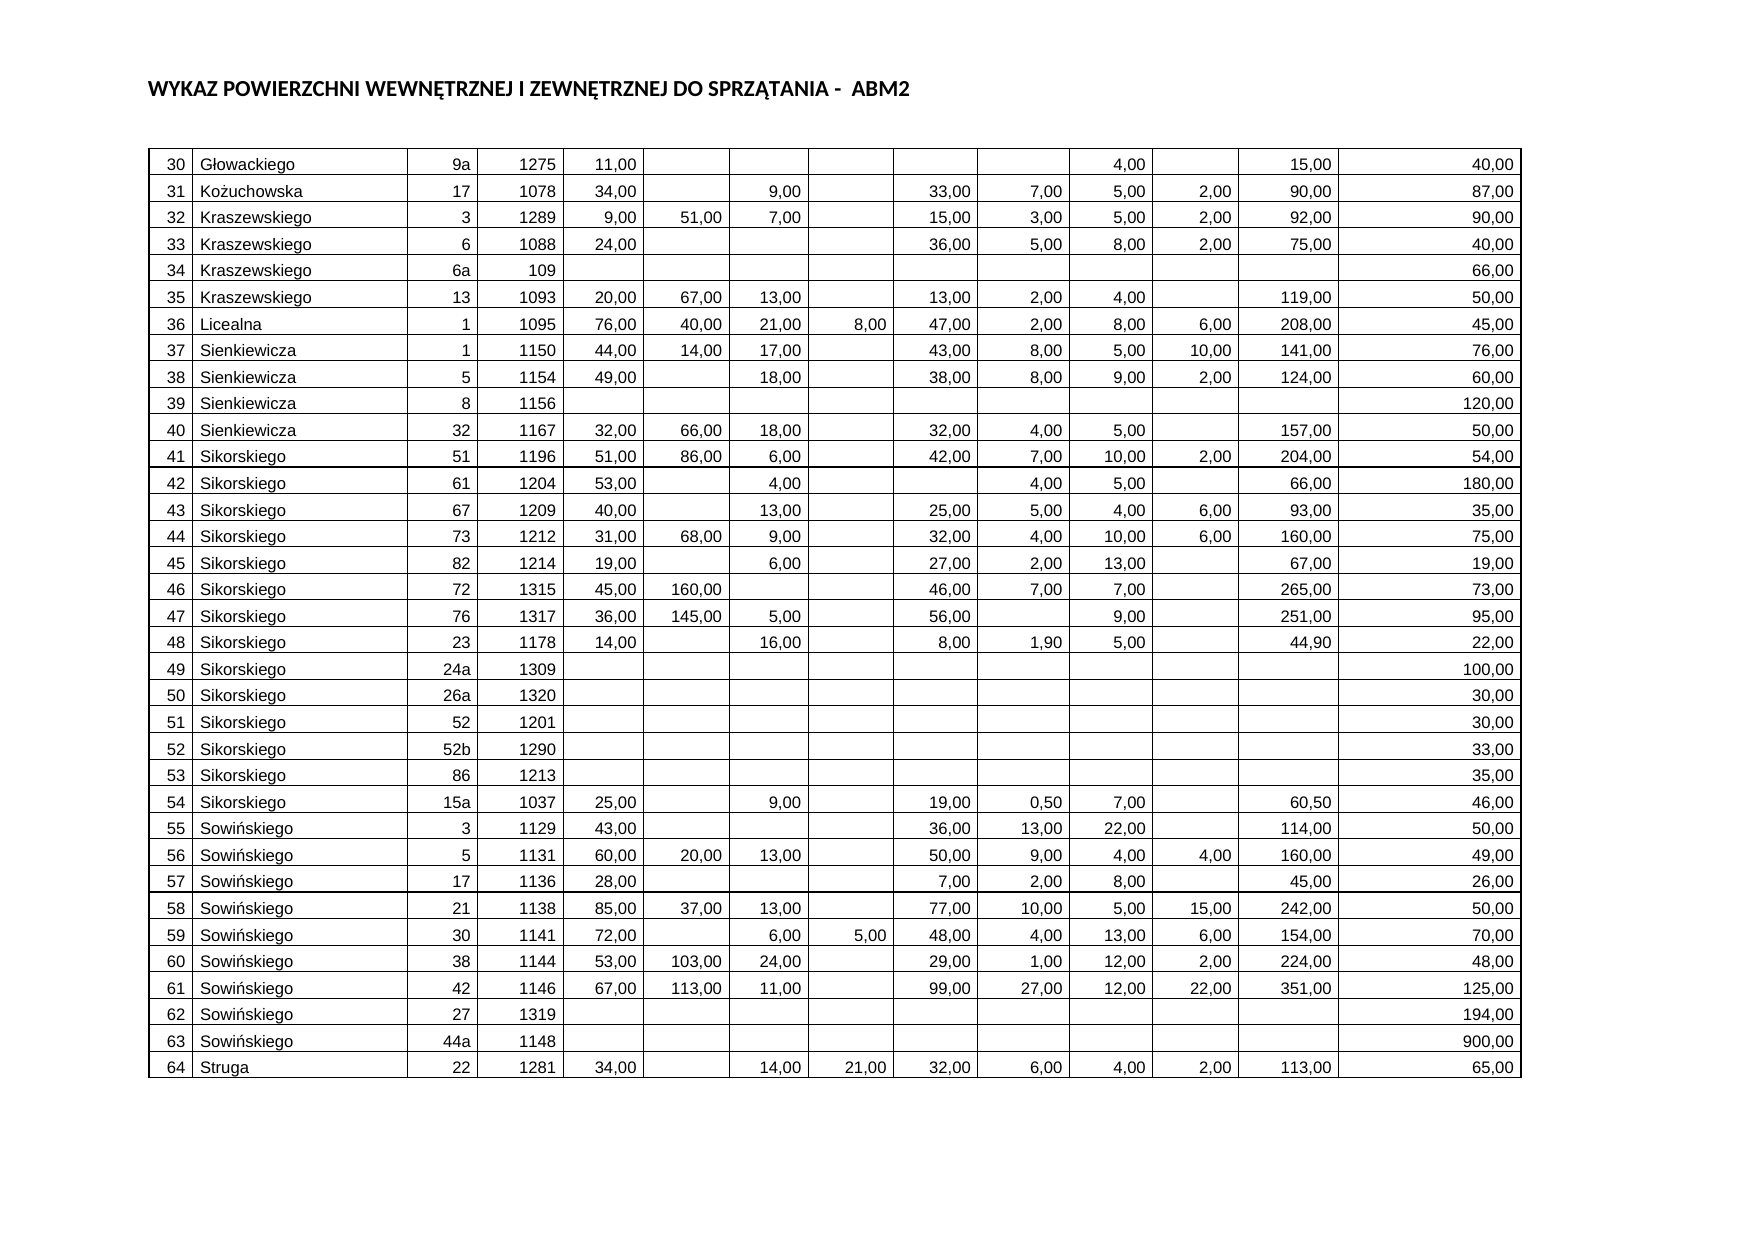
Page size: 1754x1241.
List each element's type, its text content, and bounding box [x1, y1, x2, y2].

table_cell 36,00 [564, 600, 643, 626]
table_cell 1309 [478, 653, 563, 679]
table_cell 18,00 [730, 414, 808, 440]
table_cell 8,00 [809, 308, 893, 333]
table_cell [1153, 733, 1238, 758]
table_cell 48 [150, 627, 192, 652]
table_cell 204,00 [1239, 441, 1338, 466]
table_cell [978, 680, 1069, 705]
table_cell [809, 786, 893, 812]
table_cell 50 [150, 680, 192, 705]
table_cell 54 [150, 786, 192, 812]
table_cell [809, 441, 893, 466]
table_cell Sikorskiego [193, 441, 407, 466]
table_cell [894, 468, 977, 493]
table_cell 82 [408, 547, 477, 573]
table_cell 44 [150, 521, 192, 546]
table_cell 12,00 [1070, 972, 1152, 998]
table_cell [730, 228, 808, 254]
table_cell 1317 [478, 600, 563, 626]
table_cell 44,00 [564, 335, 643, 360]
table_cell 54,00 [1339, 441, 1520, 466]
table_cell Sowińskiego [193, 813, 407, 838]
table_cell 51,00 [564, 441, 643, 466]
table_cell [978, 388, 1069, 413]
table_cell [1153, 786, 1238, 812]
table_cell 7,00 [978, 441, 1069, 466]
table_cell 13,00 [1070, 547, 1152, 573]
table_cell [978, 149, 1069, 174]
table_cell [644, 468, 729, 493]
table_cell 160,00 [644, 574, 729, 599]
table_cell 1093 [478, 281, 563, 307]
table_cell 18,00 [730, 361, 808, 387]
table_cell 8,00 [894, 627, 977, 652]
table_cell 38 [150, 361, 192, 387]
table_cell 67 [408, 494, 477, 519]
table_cell 86,00 [644, 441, 729, 466]
table_cell 60,00 [1339, 361, 1520, 387]
table_cell 8,00 [1070, 308, 1152, 333]
table_cell 103,00 [644, 946, 729, 971]
table_cell [1239, 733, 1338, 758]
table_cell [809, 494, 893, 519]
table_cell 160,00 [1239, 839, 1338, 865]
table_cell 17 [408, 175, 477, 201]
table_cell 10,00 [1153, 335, 1238, 360]
table_cell 43 [150, 494, 192, 519]
table_cell [644, 786, 729, 812]
table_cell 26,00 [1339, 866, 1520, 891]
table_cell [809, 866, 893, 891]
table_cell 25,00 [564, 786, 643, 812]
table_cell 10,00 [978, 893, 1069, 918]
table_cell 2,00 [1153, 361, 1238, 387]
table_cell [894, 760, 977, 785]
table_cell 2,00 [1153, 946, 1238, 971]
table_cell 22,00 [1339, 627, 1520, 652]
table_cell 33,00 [1339, 733, 1520, 758]
table_cell 45 [150, 547, 192, 573]
table_cell [1153, 414, 1238, 440]
table_cell [1070, 760, 1152, 785]
table_cell 2,00 [978, 866, 1069, 891]
table_cell 1144 [478, 946, 563, 971]
table_cell [730, 680, 808, 705]
table_cell [978, 733, 1069, 758]
table_cell 41 [150, 441, 192, 466]
table_cell 7,00 [894, 866, 977, 891]
table_cell 32,00 [564, 414, 643, 440]
table_cell 11,00 [564, 149, 643, 174]
table_cell 85,00 [564, 893, 643, 918]
table_cell 73,00 [1339, 574, 1520, 599]
table_cell 2,00 [1153, 202, 1238, 227]
table_cell [644, 361, 729, 387]
table_cell 19,00 [564, 547, 643, 573]
table_cell 9,00 [730, 786, 808, 812]
table_cell [1239, 255, 1338, 280]
table_cell [809, 653, 893, 679]
table_cell 52b [408, 733, 477, 758]
table_cell 1150 [478, 335, 563, 360]
table_cell 13,00 [730, 494, 808, 519]
table_cell 15,00 [894, 202, 977, 227]
table_cell [564, 388, 643, 413]
table_cell 1320 [478, 680, 563, 705]
table_cell 76,00 [1339, 335, 1520, 360]
table_cell Sienkiewicza [193, 361, 407, 387]
table_cell 70,00 [1339, 919, 1520, 944]
table_cell 40,00 [564, 494, 643, 519]
table_cell 53,00 [564, 946, 643, 971]
table_cell [730, 653, 808, 679]
table_cell 14,00 [730, 1052, 808, 1077]
table_cell 9,00 [564, 202, 643, 227]
table_cell [1153, 1025, 1238, 1051]
table_cell Sienkiewicza [193, 335, 407, 360]
table_cell [894, 149, 977, 174]
table_cell 1131 [478, 839, 563, 865]
table_cell 194,00 [1339, 999, 1520, 1024]
table_cell 40,00 [1339, 149, 1520, 174]
table_cell [1153, 866, 1238, 891]
table_cell 7,00 [1070, 574, 1152, 599]
table_cell [644, 228, 729, 254]
table_cell 26a [408, 680, 477, 705]
table_cell 208,00 [1239, 308, 1338, 333]
table_cell 6,00 [730, 547, 808, 573]
table_cell [564, 706, 643, 732]
table_cell 3 [408, 202, 477, 227]
table_cell 5,00 [1070, 175, 1152, 201]
table_cell 37,00 [644, 893, 729, 918]
table_cell 3,00 [978, 202, 1069, 227]
table_cell [564, 1025, 643, 1051]
table_cell 113,00 [644, 972, 729, 998]
table_cell 50,00 [1339, 281, 1520, 307]
table_cell 33 [150, 228, 192, 254]
table_cell 6,00 [978, 1052, 1069, 1077]
table_cell 114,00 [1239, 813, 1338, 838]
table_cell 40,00 [644, 308, 729, 333]
table_cell 4,00 [1070, 494, 1152, 519]
table_cell 38,00 [894, 361, 977, 387]
table_cell 6,00 [1153, 308, 1238, 333]
table_cell 1141 [478, 919, 563, 944]
table_cell 9a [408, 149, 477, 174]
table_cell [564, 733, 643, 758]
table_cell 66,00 [644, 414, 729, 440]
table_cell 93,00 [1239, 494, 1338, 519]
table_cell 77,00 [894, 893, 977, 918]
table_cell [1153, 468, 1238, 493]
table_cell [809, 627, 893, 652]
table_cell 43,00 [564, 813, 643, 838]
table_cell [1153, 627, 1238, 652]
table_cell 66,00 [1339, 255, 1520, 280]
table_cell [564, 680, 643, 705]
table_cell Sienkiewicza [193, 388, 407, 413]
table_cell [644, 547, 729, 573]
table_cell 351,00 [1239, 972, 1338, 998]
table_cell [1239, 1025, 1338, 1051]
table_cell [809, 574, 893, 599]
table_cell [644, 999, 729, 1024]
table_cell 8,00 [1070, 866, 1152, 891]
table_cell 1 [408, 308, 477, 333]
table_cell 6,00 [1153, 919, 1238, 944]
table_cell 45,00 [1339, 308, 1520, 333]
table_cell Sikorskiego [193, 653, 407, 679]
table_cell [730, 706, 808, 732]
table_cell 1196 [478, 441, 563, 466]
table_cell 2,00 [1153, 228, 1238, 254]
table_cell 4,00 [978, 468, 1069, 493]
table_cell [1239, 653, 1338, 679]
table_cell 5,00 [1070, 468, 1152, 493]
table_cell 32 [408, 414, 477, 440]
table_cell [1153, 999, 1238, 1024]
table_cell [1239, 680, 1338, 705]
table_cell [978, 600, 1069, 626]
table_cell 72 [408, 574, 477, 599]
table_cell [1070, 255, 1152, 280]
table_cell [644, 494, 729, 519]
table_cell 48,00 [1339, 946, 1520, 971]
table_cell 76,00 [564, 308, 643, 333]
table_cell 5,00 [730, 600, 808, 626]
table_cell 51,00 [644, 202, 729, 227]
table_cell 7,00 [978, 175, 1069, 201]
table_cell 1 [408, 335, 477, 360]
table_cell 19,00 [1339, 547, 1520, 573]
table_cell 3 [408, 813, 477, 838]
table_cell [809, 175, 893, 201]
table_cell [644, 255, 729, 280]
table_cell 4,00 [978, 919, 1069, 944]
table_cell [809, 600, 893, 626]
table_cell 68,00 [644, 521, 729, 546]
table_cell 56,00 [894, 600, 977, 626]
table_cell [730, 149, 808, 174]
table_cell [730, 574, 808, 599]
table_cell 21 [408, 893, 477, 918]
table_cell 100,00 [1339, 653, 1520, 679]
table_cell 34,00 [564, 1052, 643, 1077]
table_cell 7,00 [730, 202, 808, 227]
table_cell [809, 149, 893, 174]
table_cell [809, 972, 893, 998]
table_cell [730, 813, 808, 838]
table_cell 30,00 [1339, 680, 1520, 705]
table_cell 1156 [478, 388, 563, 413]
table_cell Sikorskiego [193, 521, 407, 546]
table_cell 20,00 [644, 839, 729, 865]
table_cell [644, 1025, 729, 1051]
table_cell 32,00 [894, 414, 977, 440]
table_cell 40 [150, 414, 192, 440]
table_cell 90,00 [1339, 202, 1520, 227]
table_cell [809, 335, 893, 360]
table_cell 1167 [478, 414, 563, 440]
table_cell [978, 1025, 1069, 1051]
table_cell Sikorskiego [193, 547, 407, 573]
table_cell [894, 255, 977, 280]
table_cell 5,00 [1070, 893, 1152, 918]
table_cell 67,00 [1239, 547, 1338, 573]
table_cell [644, 813, 729, 838]
table_cell [730, 1025, 808, 1051]
table_cell Kraszewskiego [193, 228, 407, 254]
table_cell 21,00 [809, 1052, 893, 1077]
table_cell 1214 [478, 547, 563, 573]
table_cell [894, 999, 977, 1024]
table_cell 180,00 [1339, 468, 1520, 493]
table_cell 50,00 [1339, 813, 1520, 838]
table_cell Kraszewskiego [193, 255, 407, 280]
table_cell Sikorskiego [193, 760, 407, 785]
table_cell 35 [150, 281, 192, 307]
table_cell 60 [150, 946, 192, 971]
table_cell [809, 733, 893, 758]
table_cell 16,00 [730, 627, 808, 652]
table_cell 5,00 [1070, 627, 1152, 652]
table_cell [1070, 1025, 1152, 1051]
table_cell 75,00 [1339, 521, 1520, 546]
table_cell 45,00 [1239, 866, 1338, 891]
table_cell 95,00 [1339, 600, 1520, 626]
table_cell [644, 866, 729, 891]
table_cell [1153, 574, 1238, 599]
table_cell [1153, 706, 1238, 732]
table_cell 8 [408, 388, 477, 413]
table_cell 1315 [478, 574, 563, 599]
table_cell 35,00 [1339, 494, 1520, 519]
table_cell 4,00 [978, 414, 1069, 440]
table_cell 1129 [478, 813, 563, 838]
table_cell 31 [150, 175, 192, 201]
table_cell 120,00 [1339, 388, 1520, 413]
table_cell [644, 175, 729, 201]
table_cell 38 [408, 946, 477, 971]
table_cell 47,00 [894, 308, 977, 333]
table_cell Sowińskiego [193, 946, 407, 971]
table_cell 47 [150, 600, 192, 626]
table_cell 49,00 [564, 361, 643, 387]
table_cell 17 [408, 866, 477, 891]
table_cell 35,00 [1339, 760, 1520, 785]
table_cell [1070, 706, 1152, 732]
table_cell 44a [408, 1025, 477, 1051]
table_cell 44,90 [1239, 627, 1338, 652]
table_cell [809, 946, 893, 971]
table_cell 0,50 [978, 786, 1069, 812]
table_cell 36,00 [894, 813, 977, 838]
table_cell 24a [408, 653, 477, 679]
table_cell [730, 388, 808, 413]
table_cell 32,00 [894, 521, 977, 546]
table_cell Struga [193, 1052, 407, 1077]
table_cell 40,00 [1339, 228, 1520, 254]
table_cell 51 [408, 441, 477, 466]
table_cell 46,00 [894, 574, 977, 599]
table_cell 46 [150, 574, 192, 599]
table_cell 53,00 [564, 468, 643, 493]
table_cell 4,00 [978, 521, 1069, 546]
table_cell 4,00 [730, 468, 808, 493]
table_cell 30 [408, 919, 477, 944]
table_cell 50,00 [1339, 893, 1520, 918]
table_cell 67,00 [644, 281, 729, 307]
table_cell 64 [150, 1052, 192, 1077]
table_cell [730, 255, 808, 280]
table_cell 42,00 [894, 441, 977, 466]
table_cell [1070, 999, 1152, 1024]
table_cell 50,00 [1339, 414, 1520, 440]
table_cell 61 [150, 972, 192, 998]
table_cell Sikorskiego [193, 574, 407, 599]
table_cell [978, 653, 1069, 679]
table_cell 2,00 [1153, 175, 1238, 201]
table_cell 42 [408, 972, 477, 998]
table_cell 22 [408, 1052, 477, 1077]
table_cell 1213 [478, 760, 563, 785]
table_cell 1275 [478, 149, 563, 174]
table_cell 32 [150, 202, 192, 227]
table_cell 1319 [478, 999, 563, 1024]
table_cell 66,00 [1239, 468, 1338, 493]
table_cell 160,00 [1239, 521, 1338, 546]
table_cell Sowińskiego [193, 866, 407, 891]
table_cell Sikorskiego [193, 600, 407, 626]
table_cell Sikorskiego [193, 786, 407, 812]
table_cell [644, 760, 729, 785]
table_cell [730, 999, 808, 1024]
table_cell 63 [150, 1025, 192, 1051]
table_cell [978, 999, 1069, 1024]
table_cell 113,00 [1239, 1052, 1338, 1077]
table_cell [564, 255, 643, 280]
table_cell 125,00 [1339, 972, 1520, 998]
table_cell [809, 388, 893, 413]
table_cell 1209 [478, 494, 563, 519]
table_cell 13 [408, 281, 477, 307]
table_cell 27,00 [978, 972, 1069, 998]
table_cell 36 [150, 308, 192, 333]
table_cell 8,00 [978, 335, 1069, 360]
table_cell 25,00 [894, 494, 977, 519]
table_cell [894, 653, 977, 679]
table_cell [809, 893, 893, 918]
table_cell Kożuchowska [193, 175, 407, 201]
table_cell 49 [150, 653, 192, 679]
table_cell 11,00 [730, 972, 808, 998]
table_cell [1153, 653, 1238, 679]
table_cell 45,00 [564, 574, 643, 599]
table_cell 22,00 [1070, 813, 1152, 838]
table_cell 5 [408, 839, 477, 865]
table_cell 6 [408, 228, 477, 254]
table_cell [1153, 281, 1238, 307]
table_cell [644, 149, 729, 174]
table_cell 2,00 [1153, 441, 1238, 466]
table_cell 1204 [478, 468, 563, 493]
table_cell 13,00 [978, 813, 1069, 838]
table_cell Sikorskiego [193, 733, 407, 758]
table_cell 4,00 [1070, 839, 1152, 865]
table_cell 20,00 [564, 281, 643, 307]
table_cell [644, 919, 729, 944]
table_cell 24,00 [564, 228, 643, 254]
table_cell [1153, 600, 1238, 626]
table_cell 14,00 [644, 335, 729, 360]
table_cell 1095 [478, 308, 563, 333]
table_cell 242,00 [1239, 893, 1338, 918]
table_cell 1138 [478, 893, 563, 918]
table_cell 72,00 [564, 919, 643, 944]
table_cell [978, 760, 1069, 785]
table_cell Sikorskiego [193, 468, 407, 493]
table_cell 6a [408, 255, 477, 280]
table_cell 157,00 [1239, 414, 1338, 440]
table_cell 1146 [478, 972, 563, 998]
table_cell 1088 [478, 228, 563, 254]
table_cell 1148 [478, 1025, 563, 1051]
table_cell 119,00 [1239, 281, 1338, 307]
table_cell 30,00 [1339, 706, 1520, 732]
table_cell 5,00 [978, 228, 1069, 254]
table_cell 4,00 [1070, 1052, 1152, 1077]
table_cell 73 [408, 521, 477, 546]
table_cell 42 [150, 468, 192, 493]
table_cell 1037 [478, 786, 563, 812]
table_cell 49,00 [1339, 839, 1520, 865]
table_cell 8,00 [1070, 228, 1152, 254]
table_cell 65,00 [1339, 1052, 1520, 1077]
table_cell 75,00 [1239, 228, 1338, 254]
table_cell [1153, 255, 1238, 280]
table_cell 21,00 [730, 308, 808, 333]
table_cell 1078 [478, 175, 563, 201]
table_cell [809, 202, 893, 227]
table_cell 27,00 [894, 547, 977, 573]
table_cell Sienkiewicza [193, 414, 407, 440]
table_cell 4,00 [1070, 149, 1152, 174]
table_cell [1239, 999, 1338, 1024]
table_cell 34,00 [564, 175, 643, 201]
table_cell [809, 1025, 893, 1051]
table_cell [894, 388, 977, 413]
table_cell Sowińskiego [193, 919, 407, 944]
table_cell Licealna [193, 308, 407, 333]
table_cell 1290 [478, 733, 563, 758]
table_cell Sowińskiego [193, 1025, 407, 1051]
table_cell Kraszewskiego [193, 281, 407, 307]
table_cell Sikorskiego [193, 680, 407, 705]
table_cell 51 [150, 706, 192, 732]
table_cell 10,00 [1070, 441, 1152, 466]
table_cell 2,00 [1153, 1052, 1238, 1077]
table_cell 13,00 [730, 839, 808, 865]
table_cell 9,00 [1070, 600, 1152, 626]
table_cell 900,00 [1339, 1025, 1520, 1051]
table_cell 10,00 [1070, 521, 1152, 546]
table_cell Głowackiego [193, 149, 407, 174]
table_cell [644, 388, 729, 413]
table_cell [1153, 149, 1238, 174]
table_cell [644, 680, 729, 705]
table_cell 52 [408, 706, 477, 732]
table_cell 9,00 [730, 521, 808, 546]
table_cell 141,00 [1239, 335, 1338, 360]
table_cell [809, 706, 893, 732]
table_cell 32,00 [894, 1052, 977, 1077]
table_cell 14,00 [564, 627, 643, 652]
table_cell [978, 706, 1069, 732]
table_cell 59 [150, 919, 192, 944]
table_cell Sowińskiego [193, 999, 407, 1024]
table_cell 6,00 [1153, 521, 1238, 546]
table_cell 6,00 [730, 919, 808, 944]
table_cell 9,00 [1070, 361, 1152, 387]
table_cell [1070, 733, 1152, 758]
table_cell Sowińskiego [193, 893, 407, 918]
table_cell [564, 653, 643, 679]
table_cell 67,00 [564, 972, 643, 998]
table_cell 31,00 [564, 521, 643, 546]
table_cell 61 [408, 468, 477, 493]
table_cell [644, 706, 729, 732]
table_cell 57 [150, 866, 192, 891]
table_cell 5,00 [1070, 202, 1152, 227]
table_cell 13,00 [730, 893, 808, 918]
table_cell [809, 361, 893, 387]
table_cell [1070, 653, 1152, 679]
table_cell 2,00 [978, 308, 1069, 333]
table_cell 6,00 [730, 441, 808, 466]
table_cell 15,00 [1153, 893, 1238, 918]
table_cell 5,00 [1070, 335, 1152, 360]
table_cell 4,00 [1070, 281, 1152, 307]
table_cell 24,00 [730, 946, 808, 971]
table_cell 60,00 [564, 839, 643, 865]
table_cell [809, 281, 893, 307]
table_cell 37 [150, 335, 192, 360]
table_cell 109 [478, 255, 563, 280]
table_cell [644, 1052, 729, 1077]
table_cell [1239, 388, 1338, 413]
table_cell 12,00 [1070, 946, 1152, 971]
table_cell 36,00 [894, 228, 977, 254]
table_cell [809, 680, 893, 705]
table_cell 15a [408, 786, 477, 812]
table_cell 1201 [478, 706, 563, 732]
table_cell 34 [150, 255, 192, 280]
table_cell [809, 414, 893, 440]
table_cell [730, 866, 808, 891]
table_cell 1281 [478, 1052, 563, 1077]
table_cell 1178 [478, 627, 563, 652]
table_cell 52 [150, 733, 192, 758]
table_cell Sowińskiego [193, 972, 407, 998]
table_cell 28,00 [564, 866, 643, 891]
table_cell Sikorskiego [193, 494, 407, 519]
table_cell 2,00 [978, 547, 1069, 573]
table_cell 251,00 [1239, 600, 1338, 626]
table_cell [1239, 706, 1338, 732]
table_cell 8,00 [978, 361, 1069, 387]
table_cell [644, 627, 729, 652]
table_cell [809, 999, 893, 1024]
table_cell 1136 [478, 866, 563, 891]
table_cell 5,00 [1070, 414, 1152, 440]
table_cell [809, 760, 893, 785]
table_cell Sikorskiego [193, 627, 407, 652]
table_cell 87,00 [1339, 175, 1520, 201]
table_cell [1153, 680, 1238, 705]
table_cell 6,00 [1153, 494, 1238, 519]
table_cell 7,00 [1070, 786, 1152, 812]
table_cell 1,90 [978, 627, 1069, 652]
table_cell [894, 706, 977, 732]
table_cell 30 [150, 149, 192, 174]
table_cell [894, 1025, 977, 1051]
table_cell 53 [150, 760, 192, 785]
table_cell 265,00 [1239, 574, 1338, 599]
table_cell [1153, 388, 1238, 413]
table_cell [730, 760, 808, 785]
table_cell [1153, 547, 1238, 573]
table_cell [809, 228, 893, 254]
table_cell [1070, 388, 1152, 413]
table_cell [809, 255, 893, 280]
table_cell 50,00 [894, 839, 977, 865]
table_cell Kraszewskiego [193, 202, 407, 227]
table_cell 1212 [478, 521, 563, 546]
table_cell 46,00 [1339, 786, 1520, 812]
table_cell 19,00 [894, 786, 977, 812]
table_cell 33,00 [894, 175, 977, 201]
table_cell 13,00 [1070, 919, 1152, 944]
table_cell [564, 760, 643, 785]
table_cell 86 [408, 760, 477, 785]
table_cell [644, 733, 729, 758]
table_cell [644, 653, 729, 679]
table_cell [564, 999, 643, 1024]
table_cell 56 [150, 839, 192, 865]
table_cell 124,00 [1239, 361, 1338, 387]
table_cell [1239, 760, 1338, 785]
table_cell 154,00 [1239, 919, 1338, 944]
table_cell 15,00 [1239, 149, 1338, 174]
table_cell [809, 547, 893, 573]
table_cell 1289 [478, 202, 563, 227]
table_cell [1070, 680, 1152, 705]
table_cell 39 [150, 388, 192, 413]
table_cell [730, 733, 808, 758]
table_cell 58 [150, 893, 192, 918]
table_cell 92,00 [1239, 202, 1338, 227]
table_cell [809, 839, 893, 865]
table_cell 99,00 [894, 972, 977, 998]
table_cell 5,00 [809, 919, 893, 944]
table_cell 29,00 [894, 946, 977, 971]
table_cell 22,00 [1153, 972, 1238, 998]
table_cell 1,00 [978, 946, 1069, 971]
table_cell [809, 813, 893, 838]
table_cell 17,00 [730, 335, 808, 360]
table_cell [809, 468, 893, 493]
table_cell 145,00 [644, 600, 729, 626]
table_cell 60,50 [1239, 786, 1338, 812]
table_cell 48,00 [894, 919, 977, 944]
table_cell 23 [408, 627, 477, 652]
table_cell 27 [408, 999, 477, 1024]
table_cell 62 [150, 999, 192, 1024]
table_cell [894, 680, 977, 705]
table_cell 76 [408, 600, 477, 626]
table_cell 5 [408, 361, 477, 387]
table_cell 90,00 [1239, 175, 1338, 201]
table_cell 4,00 [1153, 839, 1238, 865]
table_cell 1154 [478, 361, 563, 387]
table_cell 13,00 [730, 281, 808, 307]
table_cell [978, 255, 1069, 280]
table_cell [894, 733, 977, 758]
table_cell 2,00 [978, 281, 1069, 307]
table_cell 7,00 [978, 574, 1069, 599]
table_cell [809, 521, 893, 546]
table_cell 5,00 [978, 494, 1069, 519]
table_cell 9,00 [978, 839, 1069, 865]
table_cell 55 [150, 813, 192, 838]
table_cell [1153, 813, 1238, 838]
table_cell [1153, 760, 1238, 785]
table_cell 43,00 [894, 335, 977, 360]
table_cell Sikorskiego [193, 706, 407, 732]
table_cell 224,00 [1239, 946, 1338, 971]
table_cell 9,00 [730, 175, 808, 201]
table_cell Sowińskiego [193, 839, 407, 865]
table_cell 13,00 [894, 281, 977, 307]
